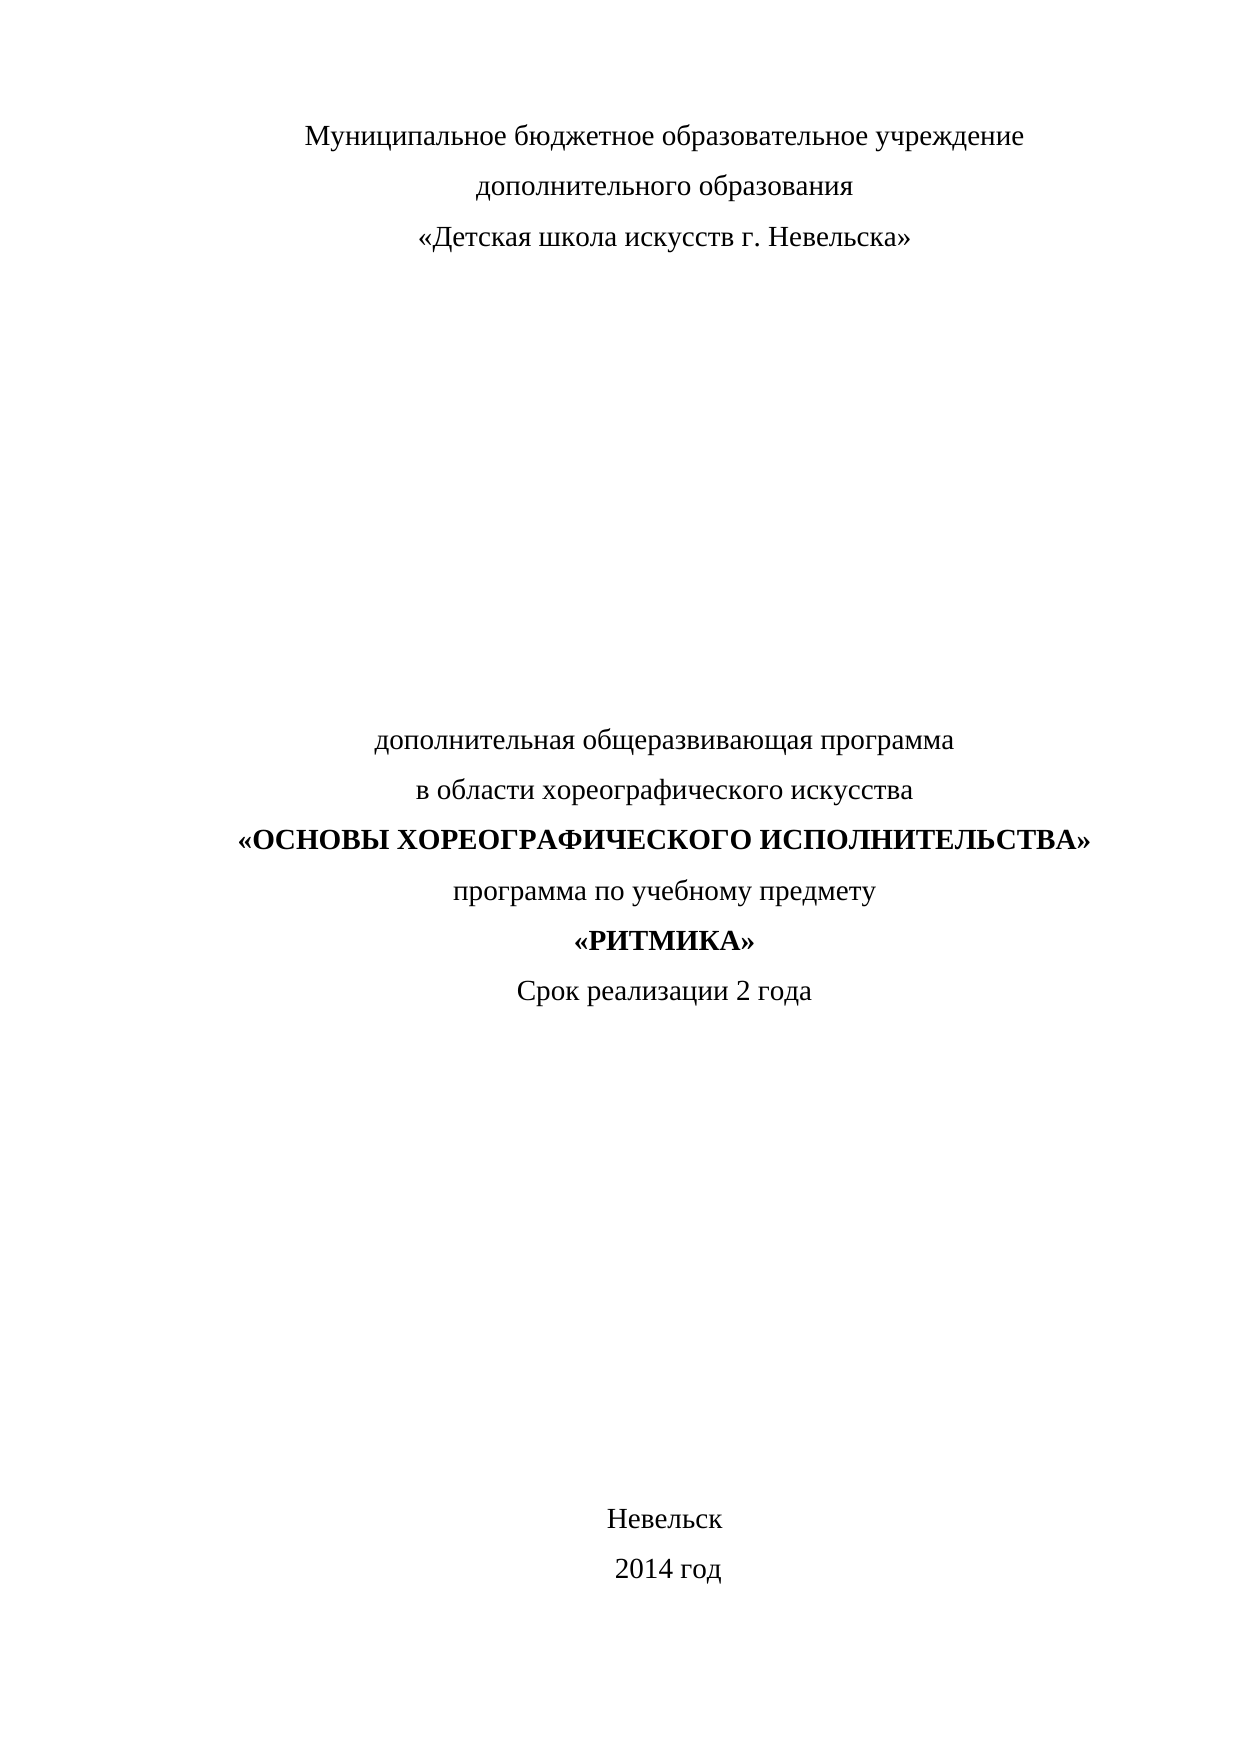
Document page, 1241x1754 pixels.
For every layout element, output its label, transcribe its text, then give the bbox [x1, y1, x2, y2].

text дополнительная общеразвивающая программа [177, 722, 1152, 755]
text «РИТМИКА» [177, 923, 1152, 957]
text в области хореографического искусства [177, 772, 1152, 806]
text 2014 год [177, 1551, 1152, 1585]
text дополнительного образования [177, 168, 1152, 202]
text «ОСНОВЫ ХОРЕОГРАФИЧЕСКОГО ИСПОЛНИТЕЛЬСТВА» [177, 822, 1152, 856]
text «Детская школа искусств г. Невельска» [177, 219, 1152, 252]
text программа по учебному предмету [177, 873, 1152, 906]
text Срок реализации 2 года [177, 973, 1152, 1007]
text Невельск [177, 1501, 1152, 1534]
text Муниципальное бюджетное образовательное учреждение [177, 118, 1152, 152]
